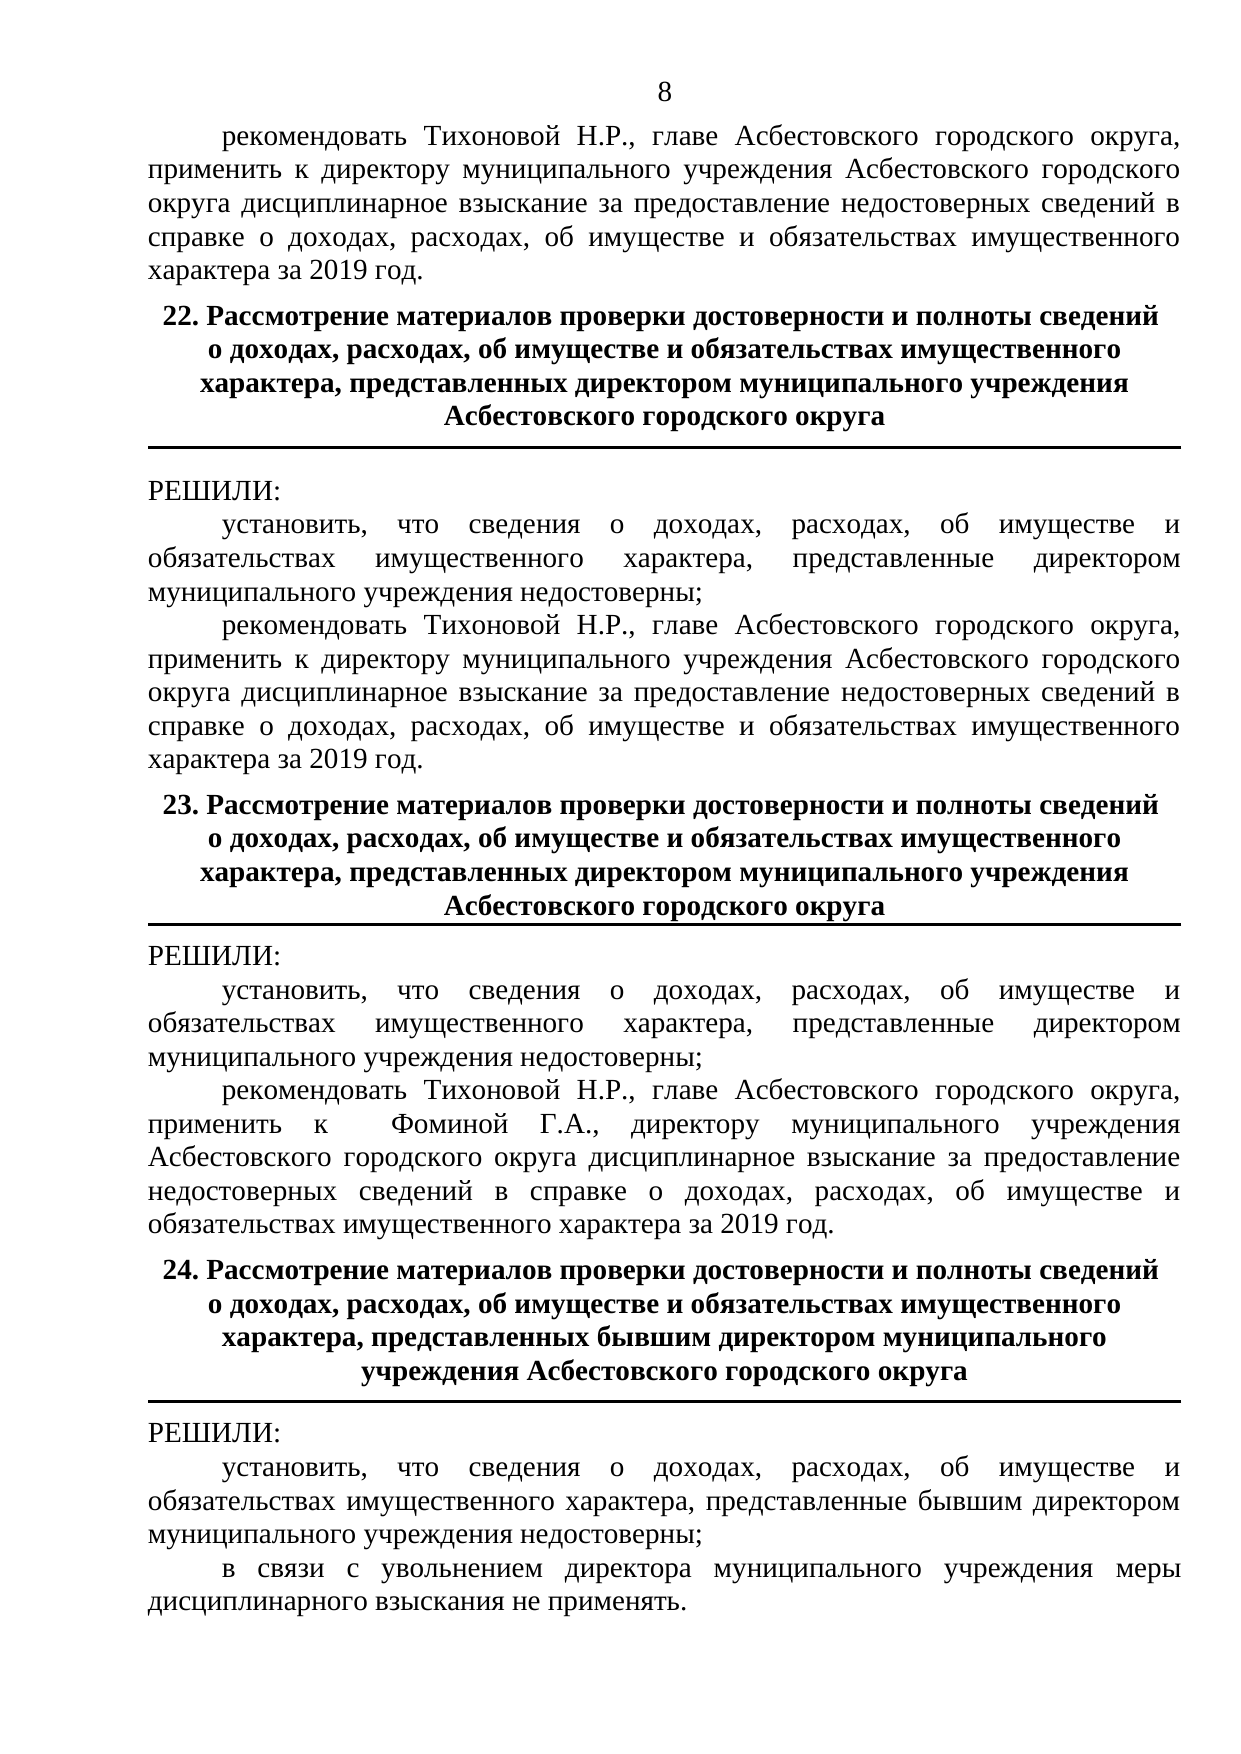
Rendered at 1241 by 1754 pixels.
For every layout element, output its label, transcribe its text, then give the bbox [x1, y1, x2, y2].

text РЕШИЛИ: [148, 1416, 1181, 1449]
text в связи с увольнением директора муниципального учреждения меры дисциплинарного взыскания не применять. [148, 1550, 1181, 1617]
text установить, что сведения о доходах, расходах, об имуществе и обязательствах имущественного характера, представленные бывшим директором муниципального учреждения недостоверны; [148, 1449, 1181, 1550]
text рекомендовать Тихоновой Н.Р., главе Асбестовского городского округа, применить к Фоминой Г.А., директору муниципального учреждения Асбестовского городского округа дисциплинарное взыскание за предоставление недостоверных сведений в справке о доходах, расходах, об имуществе и обязательствах имущественного характера за 2019 год. [148, 1072, 1181, 1240]
text РЕШИЛИ: [148, 938, 1181, 972]
text 23. Рассмотрение материалов проверки достоверности и полноты сведений о доходах, расходах, об имуществе и обязательствах имущественного характера, представленных директором муниципального учреждения Асбестовского городского округа [148, 787, 1181, 923]
text 24. Рассмотрение материалов проверки достоверности и полноты сведений о доходах, расходах, об имуществе и обязательствах имущественного характера, представленных бывшим директором муниципального учреждения Асбестовского городского округа [148, 1252, 1181, 1386]
text рекомендовать Тихоновой Н.Р., главе Асбестовского городского округа, применить к директору муниципального учреждения Асбестовского городского округа дисциплинарное взыскание за предоставление недостоверных сведений в справке о доходах, расходах, об имуществе и обязательствах имущественного характера за 2019 год. [148, 607, 1181, 775]
text РЕШИЛИ: [148, 473, 1181, 507]
text установить, что сведения о доходах, расходах, об имуществе и обязательствах имущественного характера, представленные директором муниципального учреждения недостоверны; [148, 972, 1181, 1072]
text рекомендовать Тихоновой Н.Р., главе Асбестовского городского округа, применить к директору муниципального учреждения Асбестовского городского округа дисциплинарное взыскание за предоставление недостоверных сведений в справке о доходах, расходах, об имуществе и обязательствах имущественного характера за 2019 год. [148, 118, 1181, 286]
text установить, что сведения о доходах, расходах, об имуществе и обязательствах имущественного характера, представленные директором муниципального учреждения недостоверны; [148, 507, 1181, 607]
text 22. Рассмотрение материалов проверки достоверности и полноты сведений о доходах, расходах, об имуществе и обязательствах имущественного характера, представленных директором муниципального учреждения Асбестовского городского округа [148, 298, 1181, 432]
